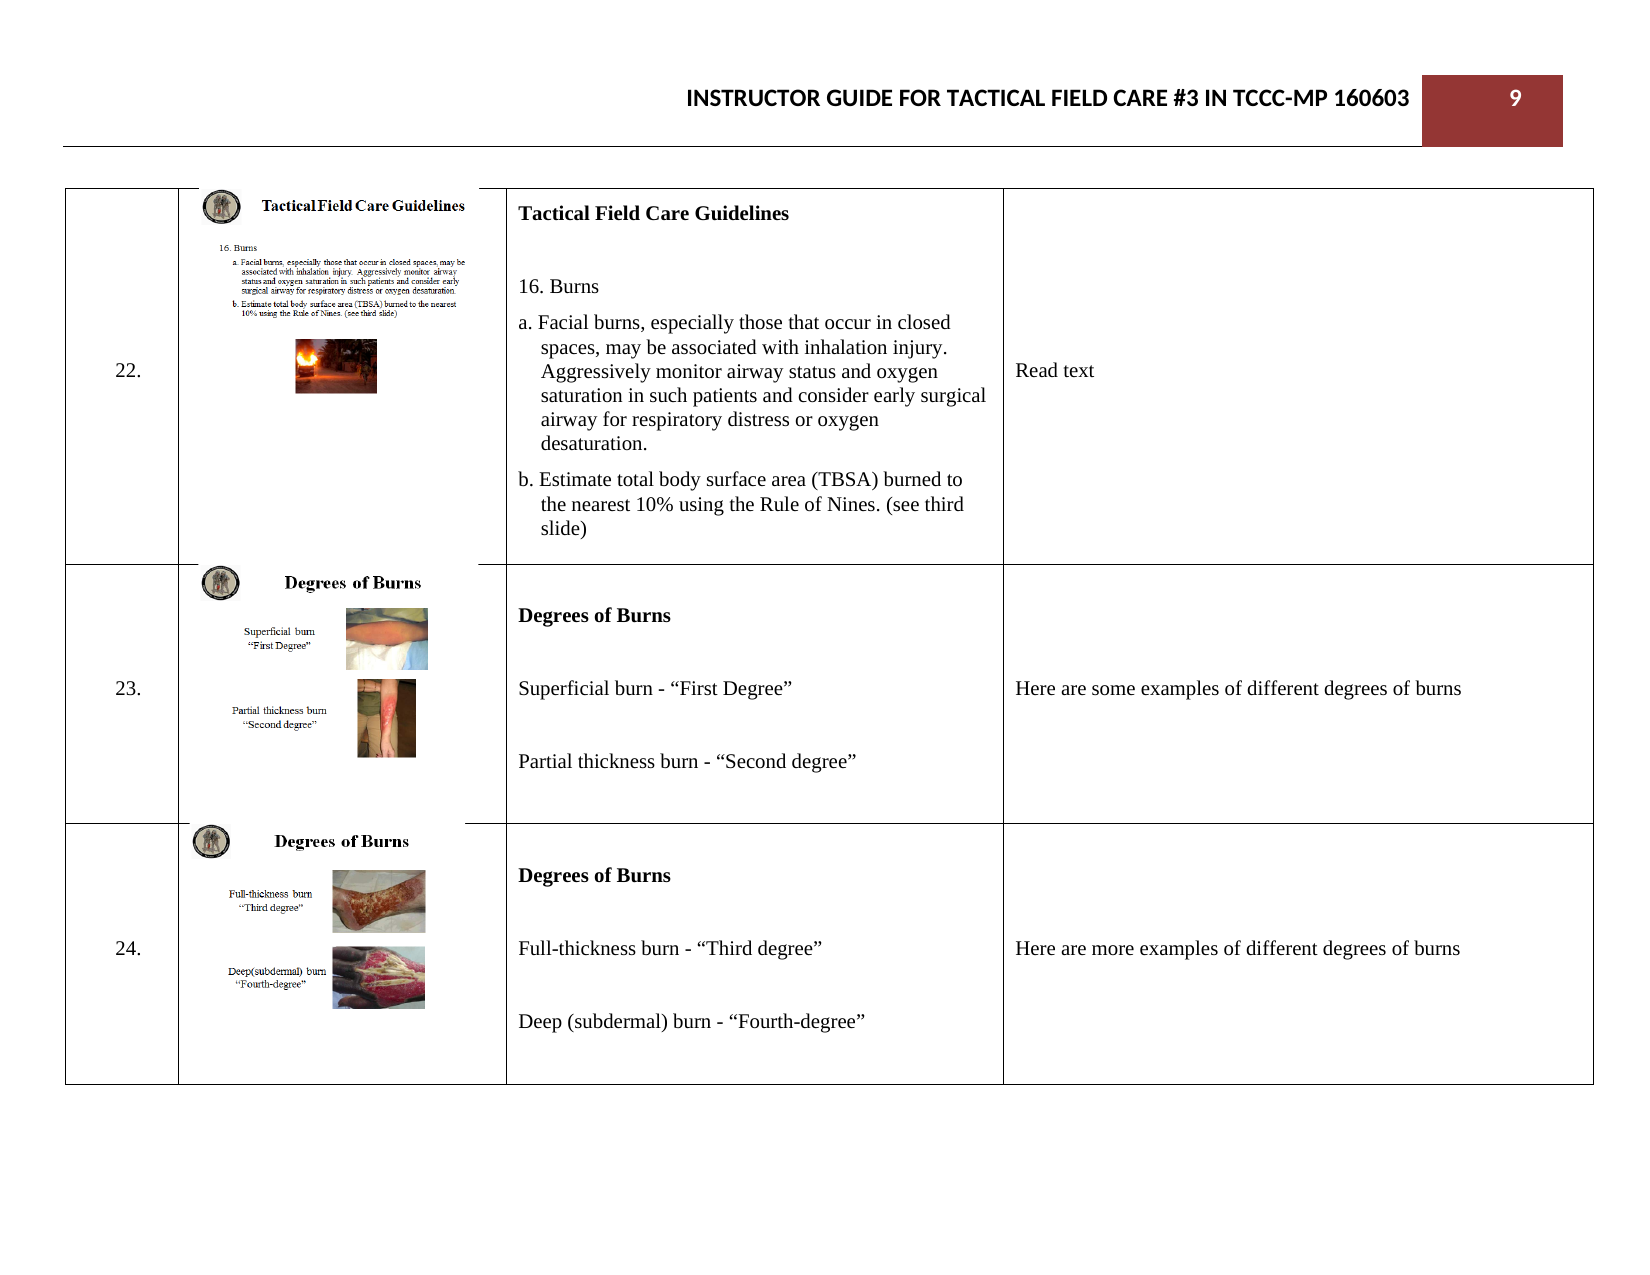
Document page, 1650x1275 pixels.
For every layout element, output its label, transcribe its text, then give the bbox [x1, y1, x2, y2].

table_cell [179, 824, 506, 1084]
table_cell [179, 189, 506, 564]
table_cell Here are more examples of different degrees of burns [1004, 824, 1593, 1084]
table_cell Here are some examples of different degrees of burns [1004, 565, 1593, 823]
table_cell [179, 565, 506, 823]
table_cell [66, 565, 178, 823]
picture [189, 822, 466, 1030]
table_cell Read text [1004, 189, 1593, 564]
table_cell Degrees of Burns Full-thickness burn - “Third degree” Deep (subdermal) burn - “Fourth-degree” [507, 824, 1003, 1084]
table_cell Tactical Field Care Guidelines 16. Burns a. Facial burns, especially those that occur in closed spaces, may be associated with inhalation injury. Aggressively monitor airway status and oxygen saturation in such patients and consider early surgical airway for respiratory distress or oxygen desaturation. b. Estimate total body surface area (TBSA) burned to the nearest 10% using the Rule of Nines. (see third slide) [507, 189, 1003, 564]
picture [199, 187, 480, 398]
picture [198, 564, 479, 775]
table_cell [66, 189, 178, 564]
table_cell Degrees of Burns Superficial burn - “First Degree” Partial thickness burn - “Second degree” [507, 565, 1003, 823]
table_cell [66, 824, 178, 1084]
